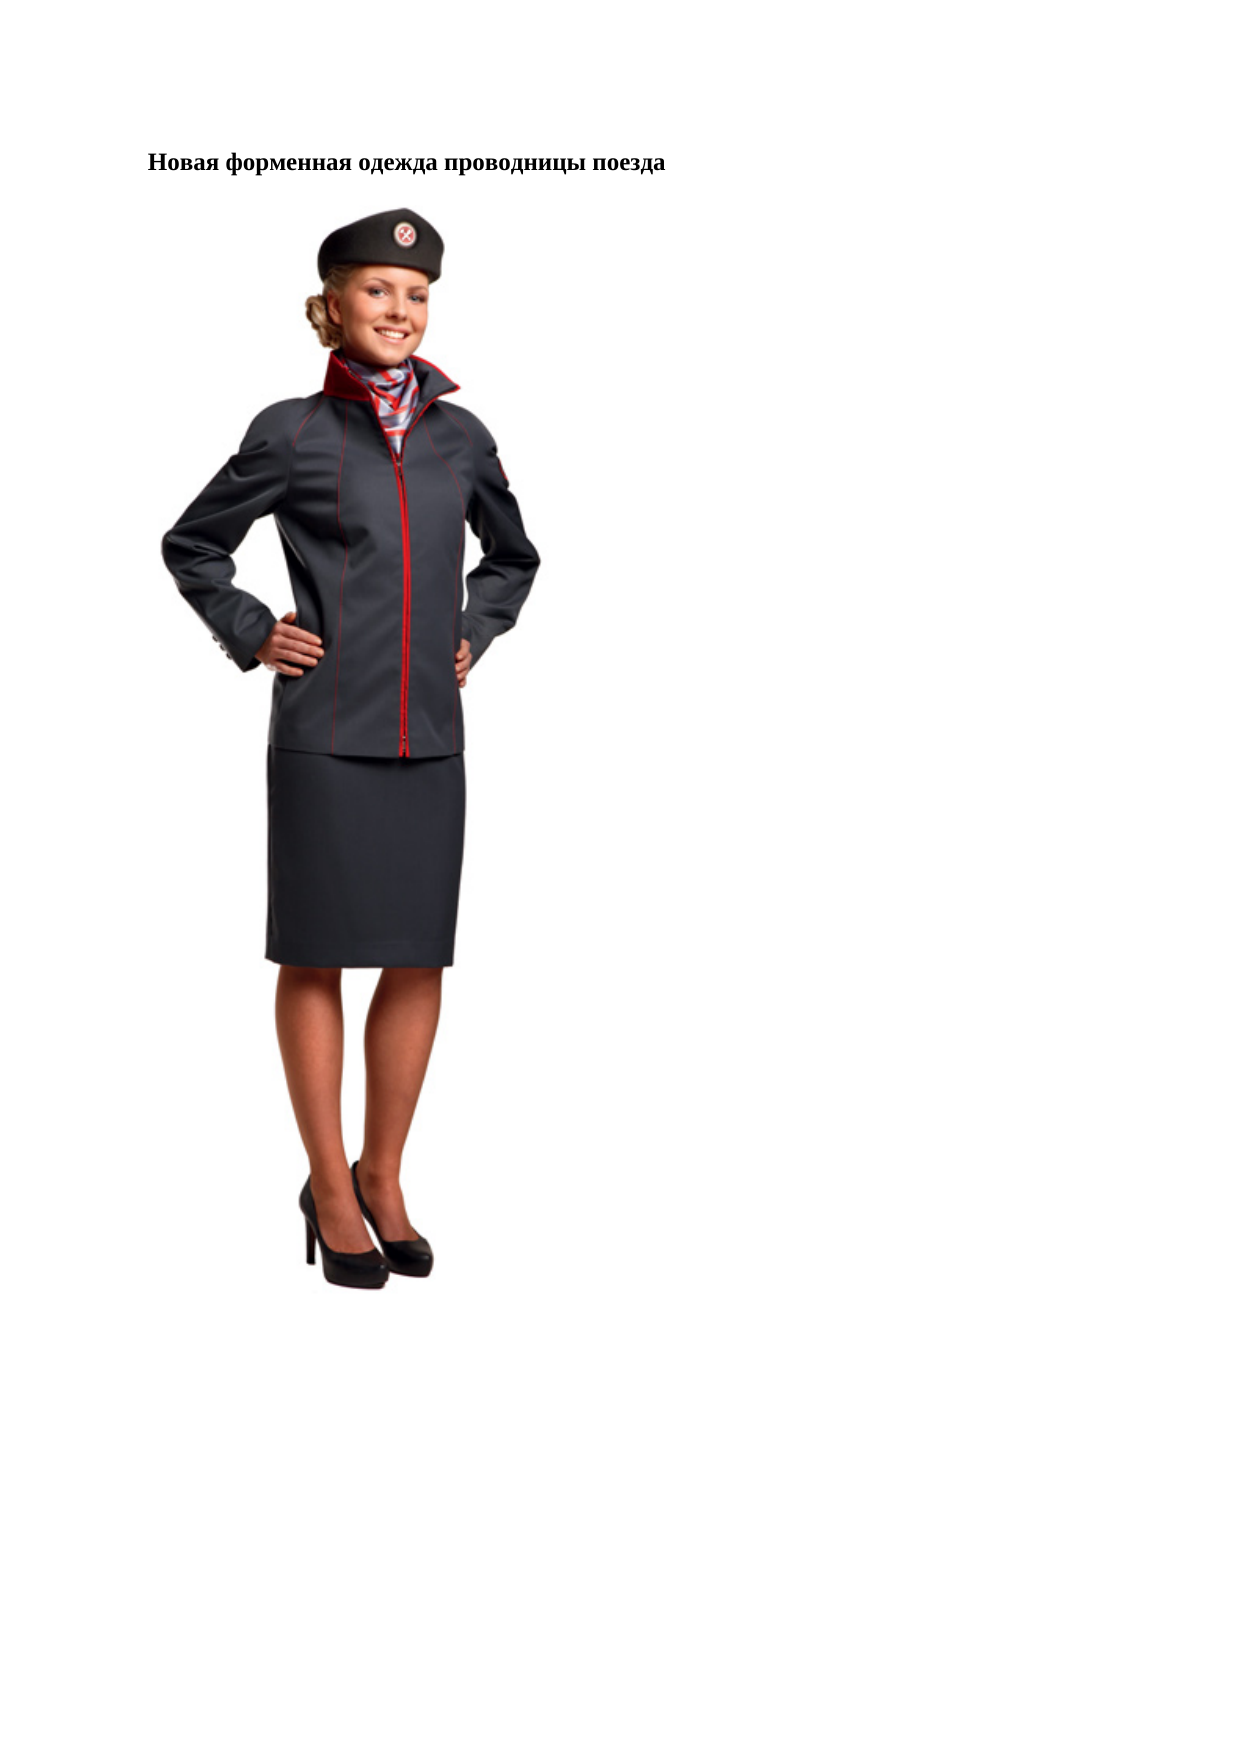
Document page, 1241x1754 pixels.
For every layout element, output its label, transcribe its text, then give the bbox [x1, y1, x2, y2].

text Новая форменная одежда проводницы поезда [148, 147, 1152, 176]
picture [147, 205, 549, 1300]
